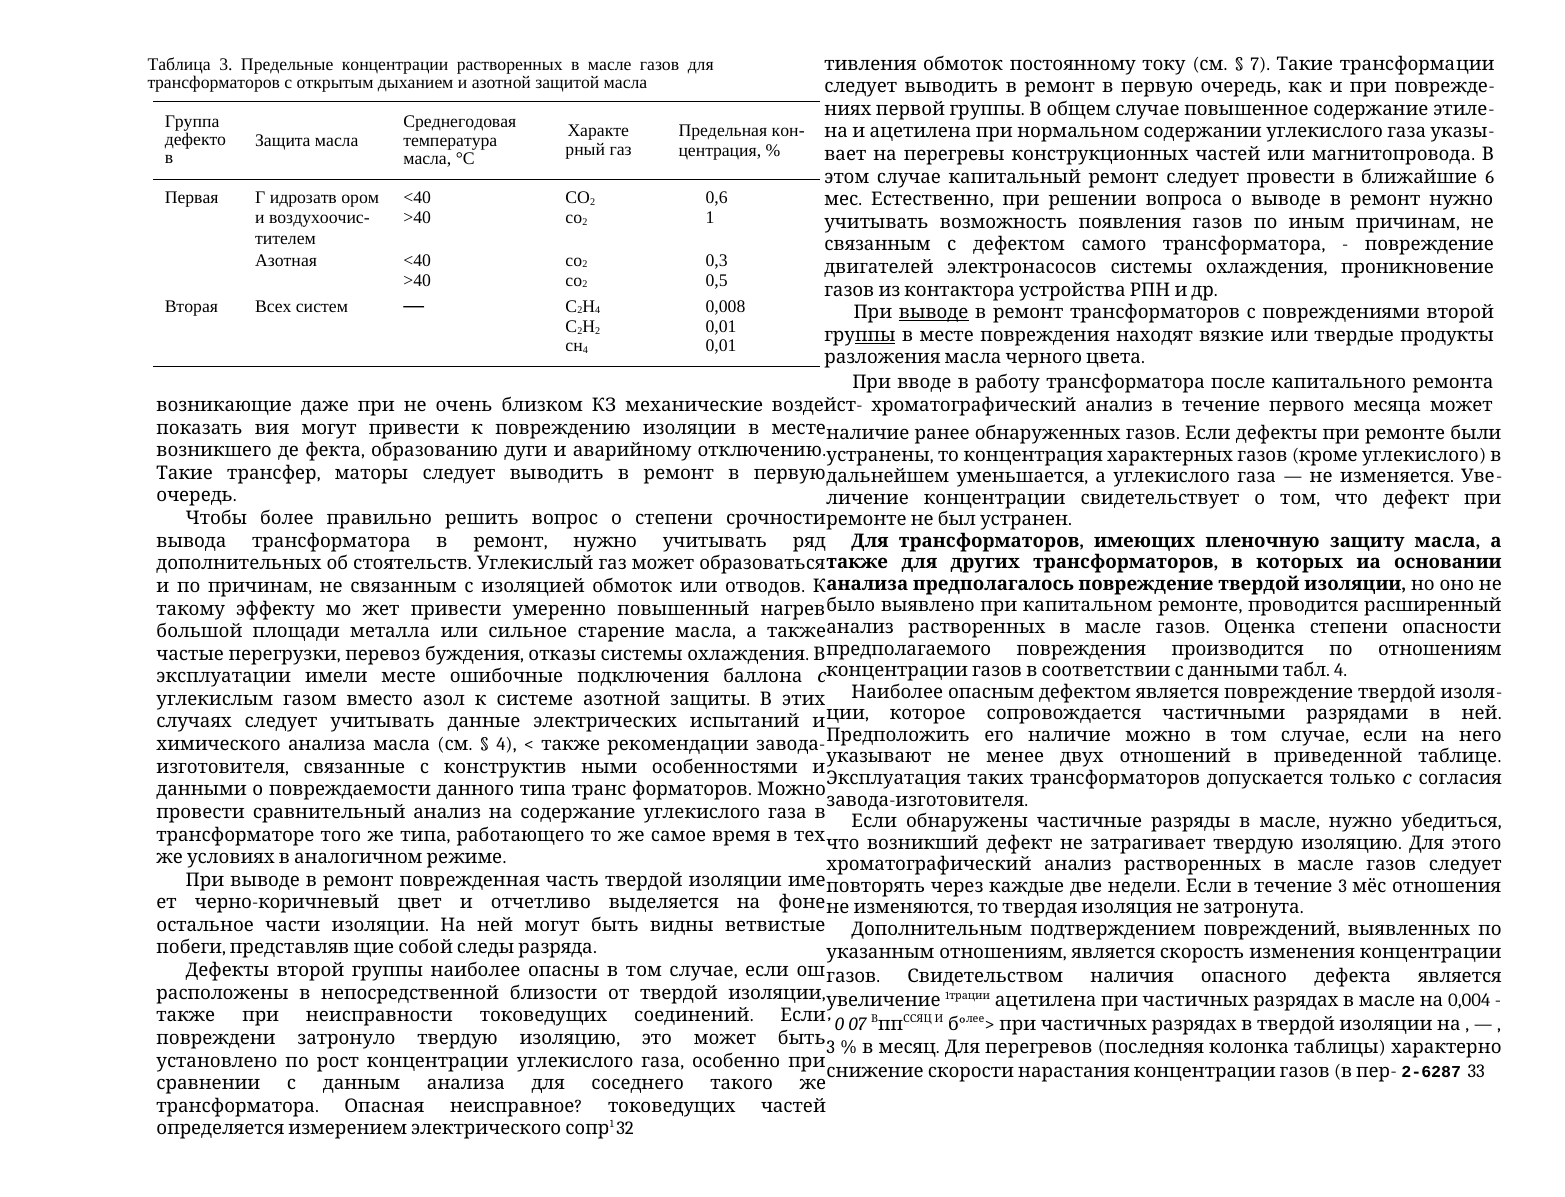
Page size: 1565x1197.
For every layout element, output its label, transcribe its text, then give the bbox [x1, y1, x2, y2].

text Дефекты второй группы наиболее опасны в том случае, если ош расположены в непосредственной близости от твердой изоляции, также при неисправности токоведущих соединений. Если повреждени затронуло твердую изоляцию, это может быть установлено по рост концентрации углекислого газа, особенно при сравнении с данным анализа для соседнего такого же трансформатора. Опасная неисправное? токоведущих частей определяется измерением электрического сопр1 32 [156, 960, 1494, 1139]
text При выводе в ремонт трансформаторов с повреждениями второй группы в месте повреждения находят вязкие или твердые продукты разложения масла черного цвета. [156, 302, 1494, 368]
text При выводе в ремонт поврежденная часть твердой изоляции име ет черно-коричневый цвет и отчетливо выделяется на фоне остальное части изоляции. На ней могут быть видны ветвистые побеги, представляв щие собой следы разряда. [156, 869, 1494, 959]
text При вводе в работу трансформатора после капитального ремонта возникающие даже при не очень близком КЗ механические воздейст- хроматографический анализ в течение первого месяца может показать вия могут привести к повреждению изоляции в месте возникшего де фекта, образованию дуги и аварийному отключению. Такие трансфер, маторы следует выводить в ремонт в первую очередь. [156, 369, 1494, 507]
text Чтобы более правильно решить вопрос о степени срочности вывода трансформатора в ремонт, нужно учитывать ряд дополнительных об стоятельств. Углекислый газ может образоваться и по причинам, не связанным с изоляцией обмоток или отводов. К такому эффекту мо жет привести умеренно повышенный нагрев большой площади металла или сильное старение масла, а также частые перегрузки, перевоз буждения, отказы системы охлаждения. В эксплуатации имели месте ошибочные подключения баллона с углекислым газом вместо азол к системе азотной защиты. В этих случаях следует учитывать данные электрических испытаний и химического анализа масла (см. § 4), < также рекомендации завода-изготовителя, связанные с конструктив ными особенностями и данными о повреждаемости данного типа транс форматоров. Можно провести сравнительный анализ на содержание углекислого газа в трансформаторе того же типа, работающего то же самое время в тех же условиях в аналогичном режиме. [156, 508, 1494, 868]
text тивления обмоток постоянному току (см. § 7). Такие трансформации следует выводить в ремонт в первую очередь, как и при повреждениях первой группы. В общем случае повышенное содержание этилена и ацетилена при нормальном содержании углекислого газа указывает на перегревы конструкционных частей или магнитопровода. В этом случае капитальный ремонт следует провести в ближайшие 6 мес. Естественно, при решении вопроса о выводе в ремонт нужно учитывать возможность появления газов по иным причинам, не связанным с дефектом самого трансформатора, - повреждение двигателей электронасосов системы охлаждения, проникновение газов из контактора устройства РПН и др. [156, 53, 1494, 301]
